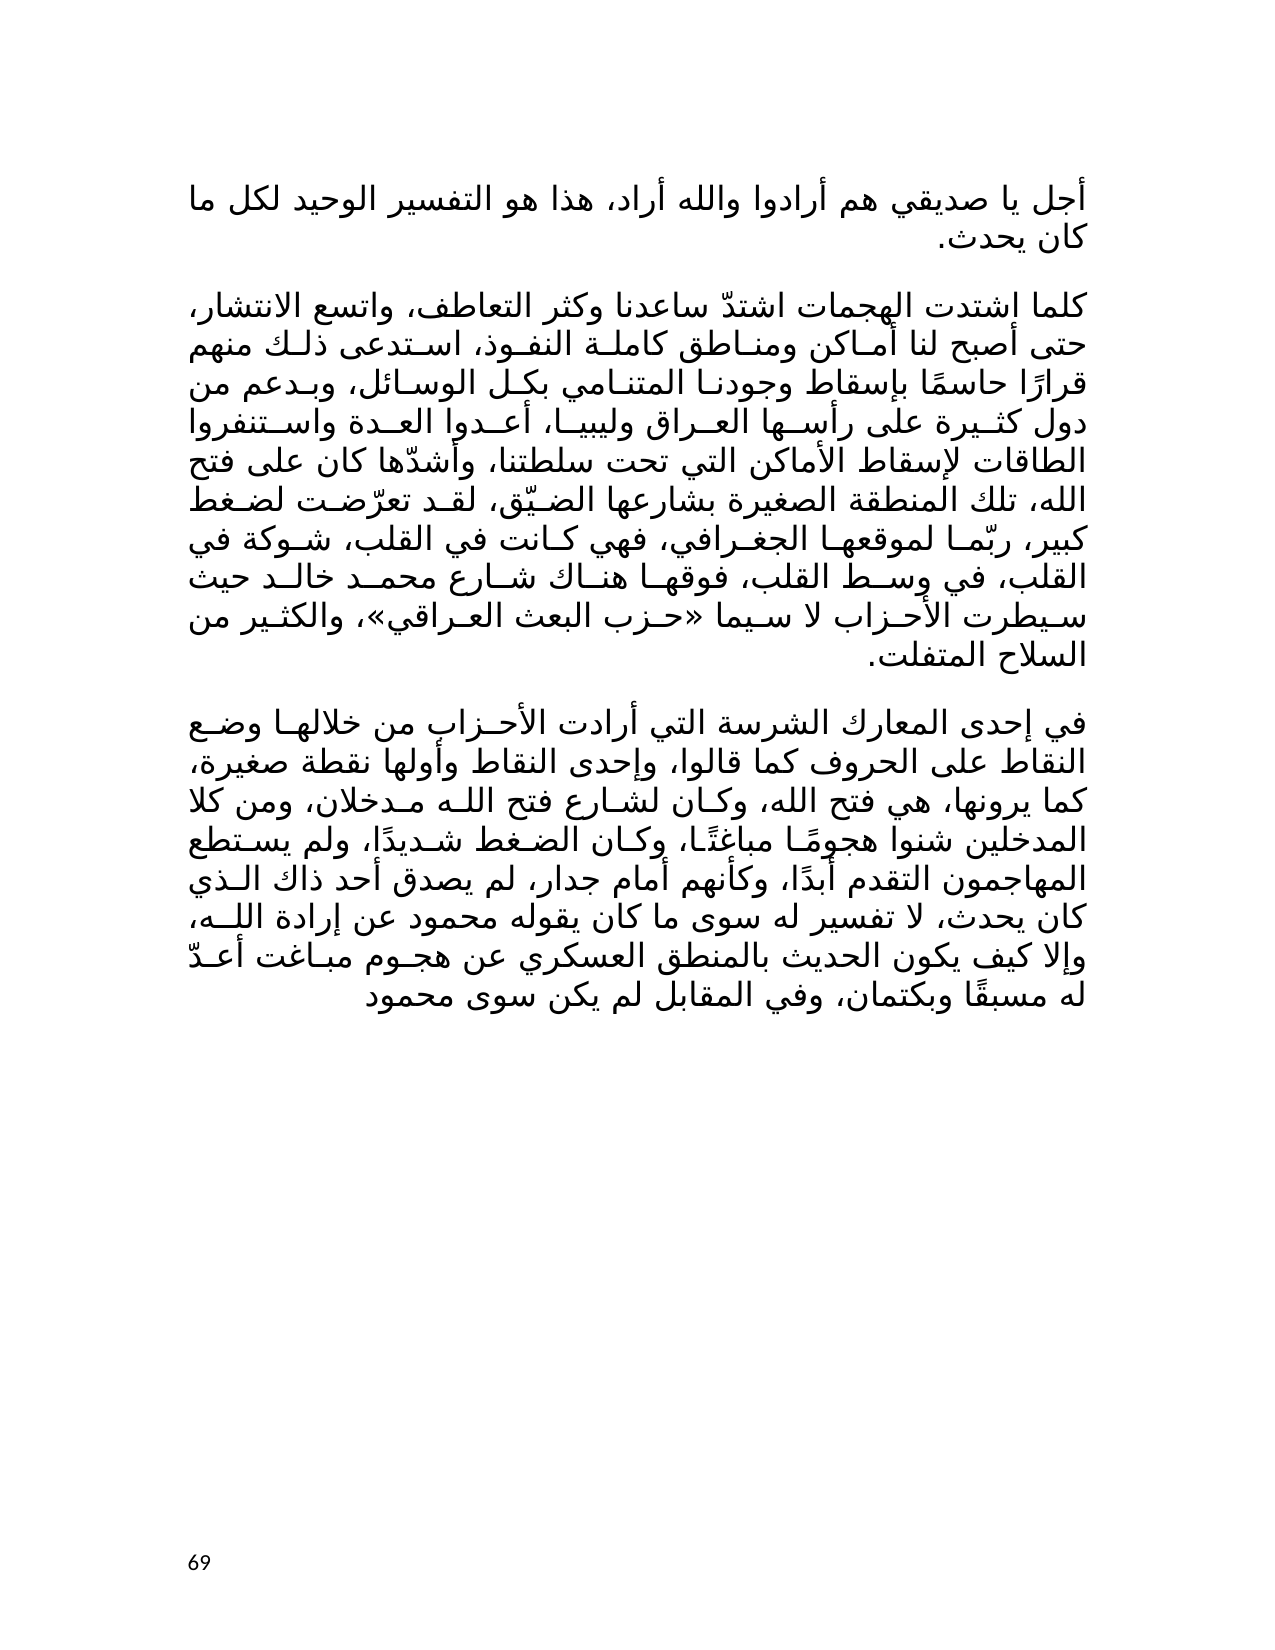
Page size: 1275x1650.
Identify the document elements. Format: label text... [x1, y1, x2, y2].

text كلما اشتدت الهجمات اشتدّ ساعدنا وكثر التعاطف، واتسع الانتشار، حتى أصبح لنا أماكن ومناطق كاملة النفوذ، استدعى ذلك منهم قرارًا حاسمًا بإسقاط وجودنا المتنامي بكل الوسائل، وبدعم من دول كثيرة على رأسها العراق وليبيا، أعدوا العدة واستنفروا الطاقات لإسقاط الأماكن التي تحت سلطتنا، وأشدّها كان على فتح الله، تلك المنطقة الصغيرة بشارعها الضيّق، لقد تعرّضت لضغط كبير، ربّما لموقعها الجغرافي، فهي كانت في القلب، شوكة في القلب، في وسط القلب، فوقها هناك شارع محمد خالد حيث سيطرت الأحزاب لا سيما «حزب البعث العراقي»، والكثير من السلاح المتفلت. [187, 286, 1087, 674]
text في إحدى المعارك الشرسة التي أرادت الأحزاب من خلالها وضع النقاط على الحروف كما قالوا، وإحدى النقاط وأولها نقطة صغيرة، كما يرونها، هي فتح الله، وكان لشارع فتح الله مدخلان، ومن كلا المدخلين شنوا هجومًا مباغتًا، وكان الضغط شديدًا، ولم يستطع المهاجمون التقدم أبدًا، وكأنهم أمام جدار، لم يصدق أحد ذاك الذي كان يحدث، لا تفسير له سوى ما كان يقوله محمود عن إرادة الله، وإلا كيف يكون الحديث بالمنطق العسكري عن هجوم مباغت أعدّ له مسبقًا وبكتمان، وفي المقابل لم يكن سوى محمود [187, 704, 1087, 1014]
text أجل يا صديقي هم أرادوا والله أراد، هذا هو التفسير الوحيد لكل ما كان يحدث. [187, 179, 1087, 257]
